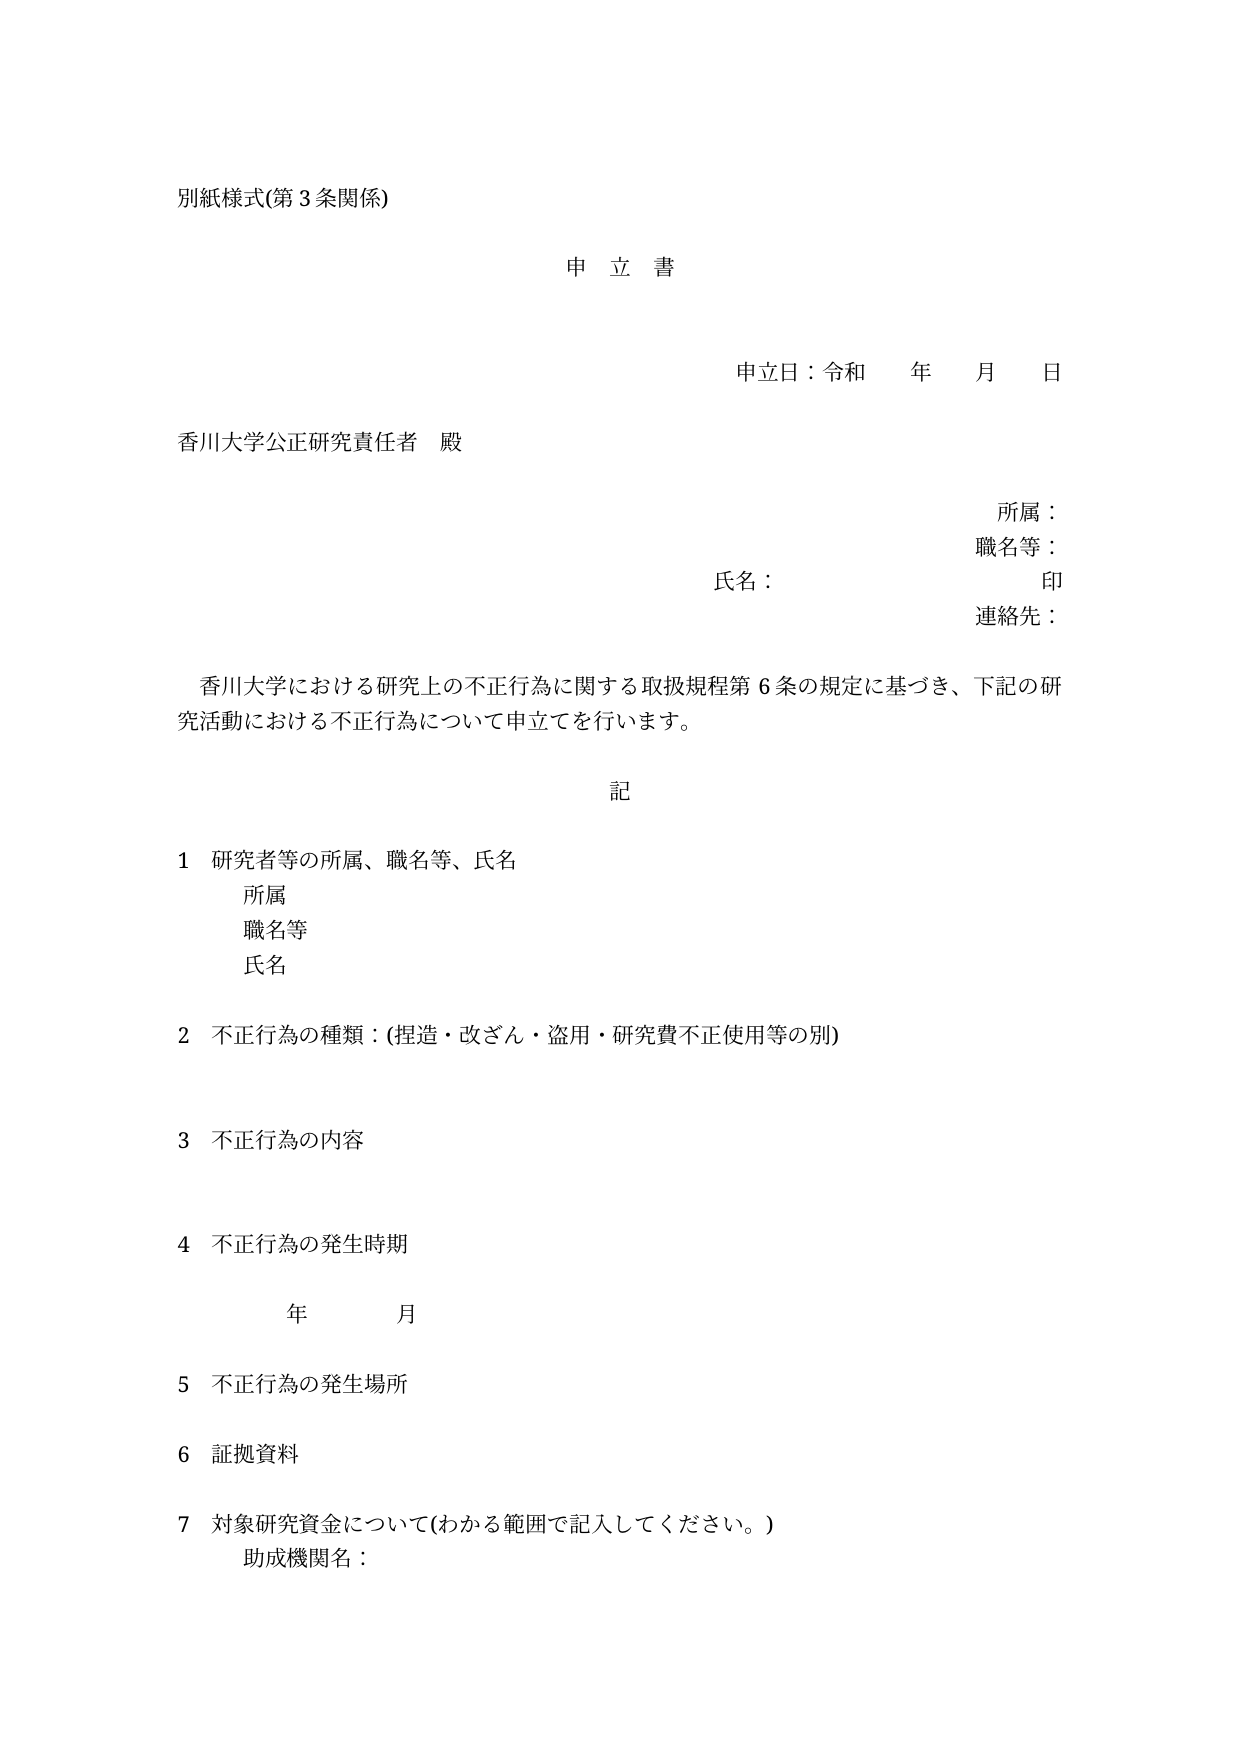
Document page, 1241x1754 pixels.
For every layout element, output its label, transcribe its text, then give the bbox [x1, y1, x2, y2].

text 年 月 [177, 1296, 1063, 1331]
text 職名等 [177, 912, 1063, 947]
text 2 不正行為の種類：(捏造・改ざん・盗用・研究費不正使用等の別) [177, 1017, 1063, 1051]
text 氏名 [177, 947, 1063, 982]
text 申立書 [177, 249, 1063, 284]
text 7 対象研究資金について(わかる範囲で記入してください。) [177, 1505, 1063, 1540]
text 4 不正行為の発生時期 [177, 1226, 1063, 1261]
text 香川大学公正研究責任者 殿 [177, 423, 1063, 458]
text 3 不正行為の内容 [177, 1121, 1063, 1156]
text 助成機関名： [177, 1540, 1063, 1575]
text 5 不正行為の発生場所 [177, 1366, 1063, 1400]
text 申立日：令和 年 月 日 [177, 353, 1063, 388]
text 氏名： 印 [177, 563, 1063, 598]
text 別紙様式(第3条関係) [177, 179, 1063, 214]
text 記 [177, 772, 1063, 807]
text 職名等： [177, 528, 1063, 563]
text 連絡先： [177, 598, 1063, 633]
text 香川大学における研究上の不正行為に関する取扱規程第6条の規定に基づき、下記の研究活動における不正行為について申立てを行います。 [177, 668, 1063, 737]
text 所属 [177, 877, 1063, 912]
text 所属： [177, 493, 1063, 528]
text 6 証拠資料 [177, 1435, 1063, 1470]
text 1 研究者等の所属、職名等、氏名 [177, 842, 1063, 877]
